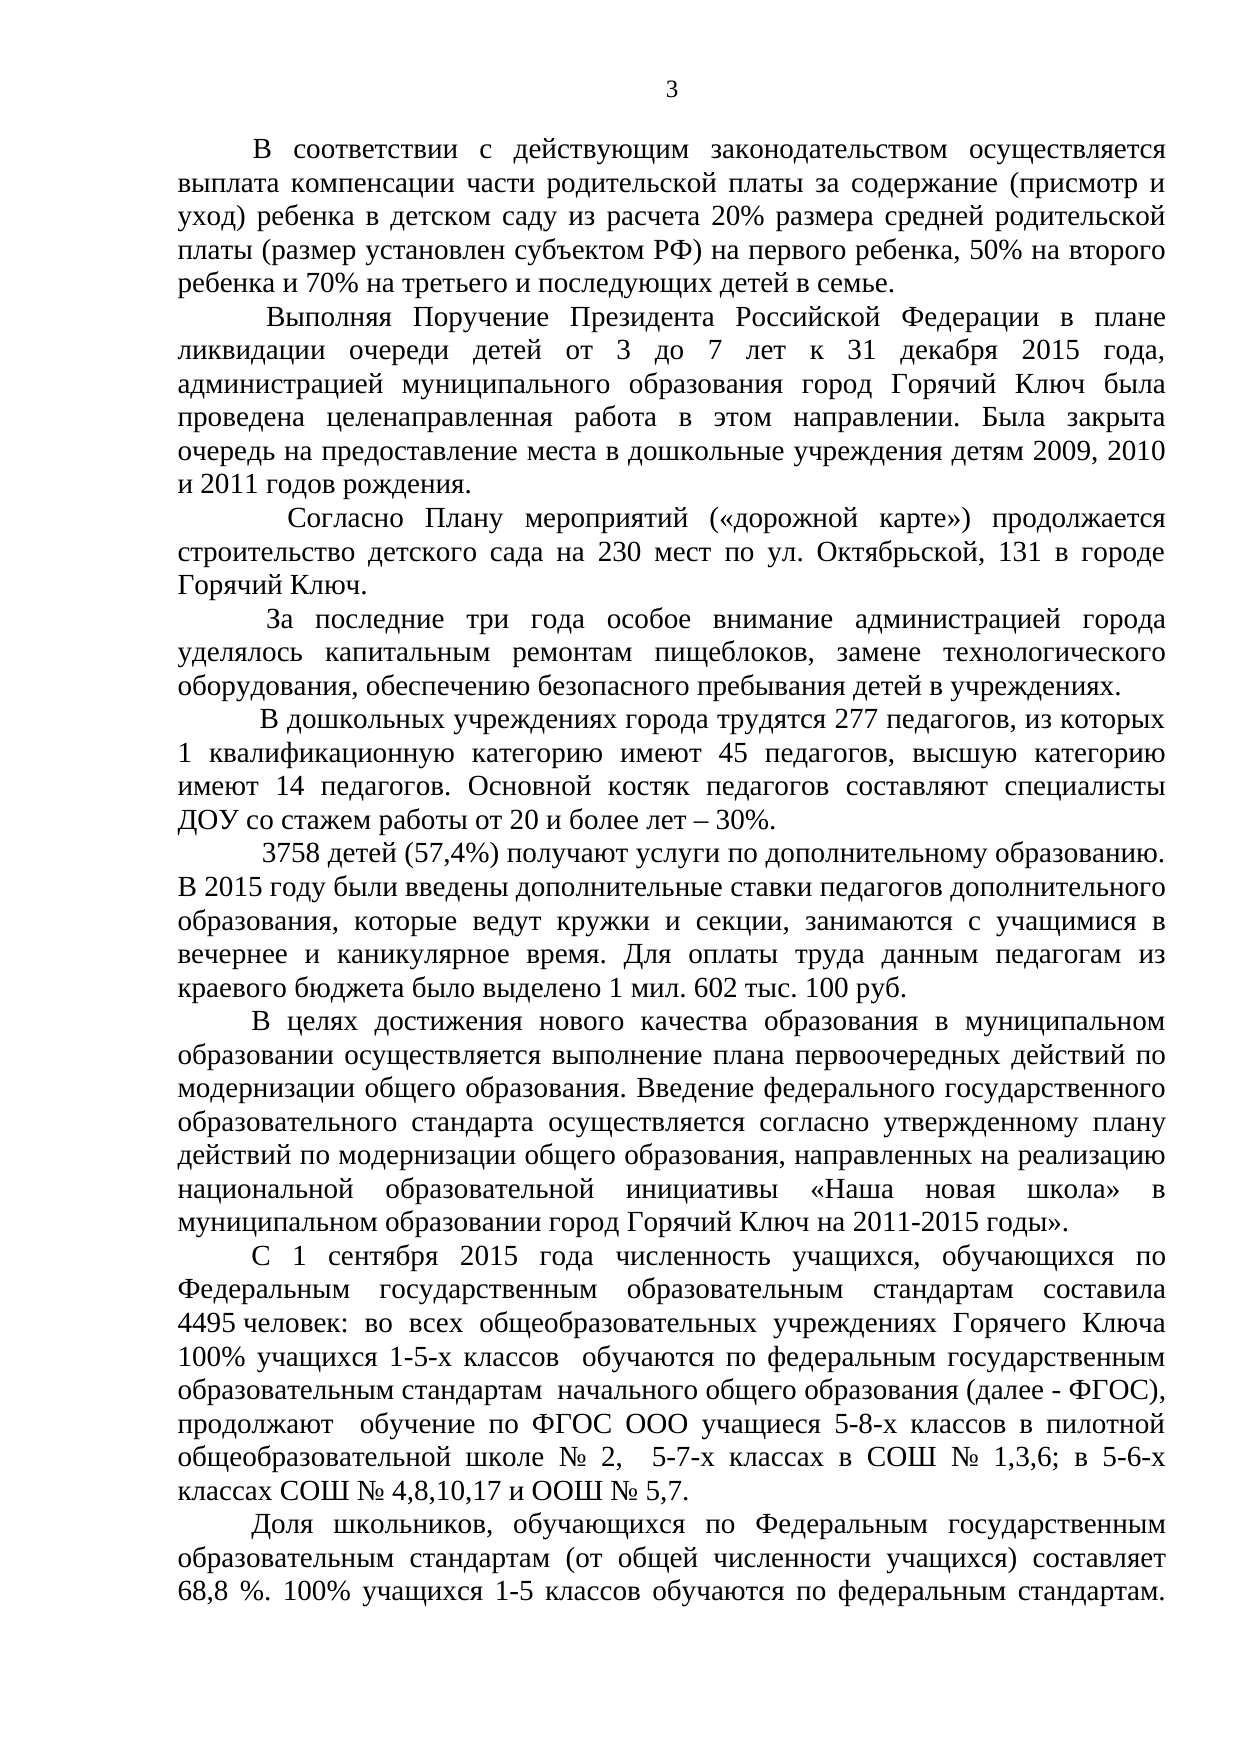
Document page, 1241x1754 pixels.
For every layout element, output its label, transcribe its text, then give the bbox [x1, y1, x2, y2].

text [177, 1506, 1167, 1607]
text Согласно Плану мероприятий («дорожной карте») продолжается строительство детского сада на 230 мест по ул. Октябрьской, 131 в городе Горячий Ключ. [177, 500, 1167, 601]
text В целях достижения нового качества образования в муниципальном образовании осуществляется выполнение плана первоочередных действий по модернизации общего образования. Введение федерального государственного образовательного стандарта осуществляется согласно утвержденному плану действий по модернизации общего образования, направленных на реализацию национальной образовательной инициативы «Наша новая школа» в муниципальном образовании город Горячий Ключ на 2011-2015 годы». [177, 1003, 1167, 1238]
text С 1 сентября 2015 года численность учащихся, обучающихся по Федеральным государственным образовательным стандартам составила 4495 человек: во всех общеобразовательных учреждениях Горячего Ключа 100% учащихся 1-5-х классов обучаются по федеральным государственным образовательным стандартам начального общего образования (далее - ФГОС), продолжают обучение по ФГОС ООО учащиеся 5-8-х классов в пилотной общеобразовательной школе № 2, 5-7-х классах в СОШ № 1,3,6; в 5-6-х классах СОШ № 4,8,10,17 и ООШ № 5,7. [177, 1238, 1167, 1506]
text В соответствии с действующим законодательством осуществляется выплата компенсации части родительской платы за содержание (присмотр и уход) ребенка в детском саду из расчета 20% размера средней родительской платы (размер установлен субъектом РФ) на первого ребенка, 50% на второго ребенка и 70% на третьего и последующих детей в семье. [177, 131, 1167, 299]
text 3758 детей (57,4%) получают услуги по дополнительному образованию. В 2015 году были введены дополнительные ставки педагогов дополнительного образования, которые ведут кружки и секции, занимаются с учащимися в вечернее и каникулярное время. Для оплаты труда данным педагогам из краевого бюджета было выделено 1 мил. 602 тыс. 100 руб. [177, 836, 1167, 1003]
text В дошкольных учреждениях города трудятся 277 педагогов, из которых 1 квалификационную категорию имеют 45 педагогов, высшую категорию имеют 14 педагогов. Основной костяк педагогов составляют специалисты ДОУ со стажем работы от 20 и более лет – 30%. [177, 701, 1167, 836]
text За последние три года особое внимание администрацией города уделялось капитальным ремонтам пищеблоков, замене технологического оборудования, обеспечению безопасного пребывания детей в учреждениях. [177, 601, 1167, 701]
text Выполняя Поручение Президента Российской Федерации в плане ликвидации очереди детей от 3 до 7 лет к 31 декабря 2015 года, администрацией муниципального образования город Горячий Ключ была проведена целенаправленная работа в этом направлении. Была закрыта очередь на предоставление места в дошкольные учреждения детям 2009, 2010 и 2011 годов рождения. [177, 299, 1167, 500]
